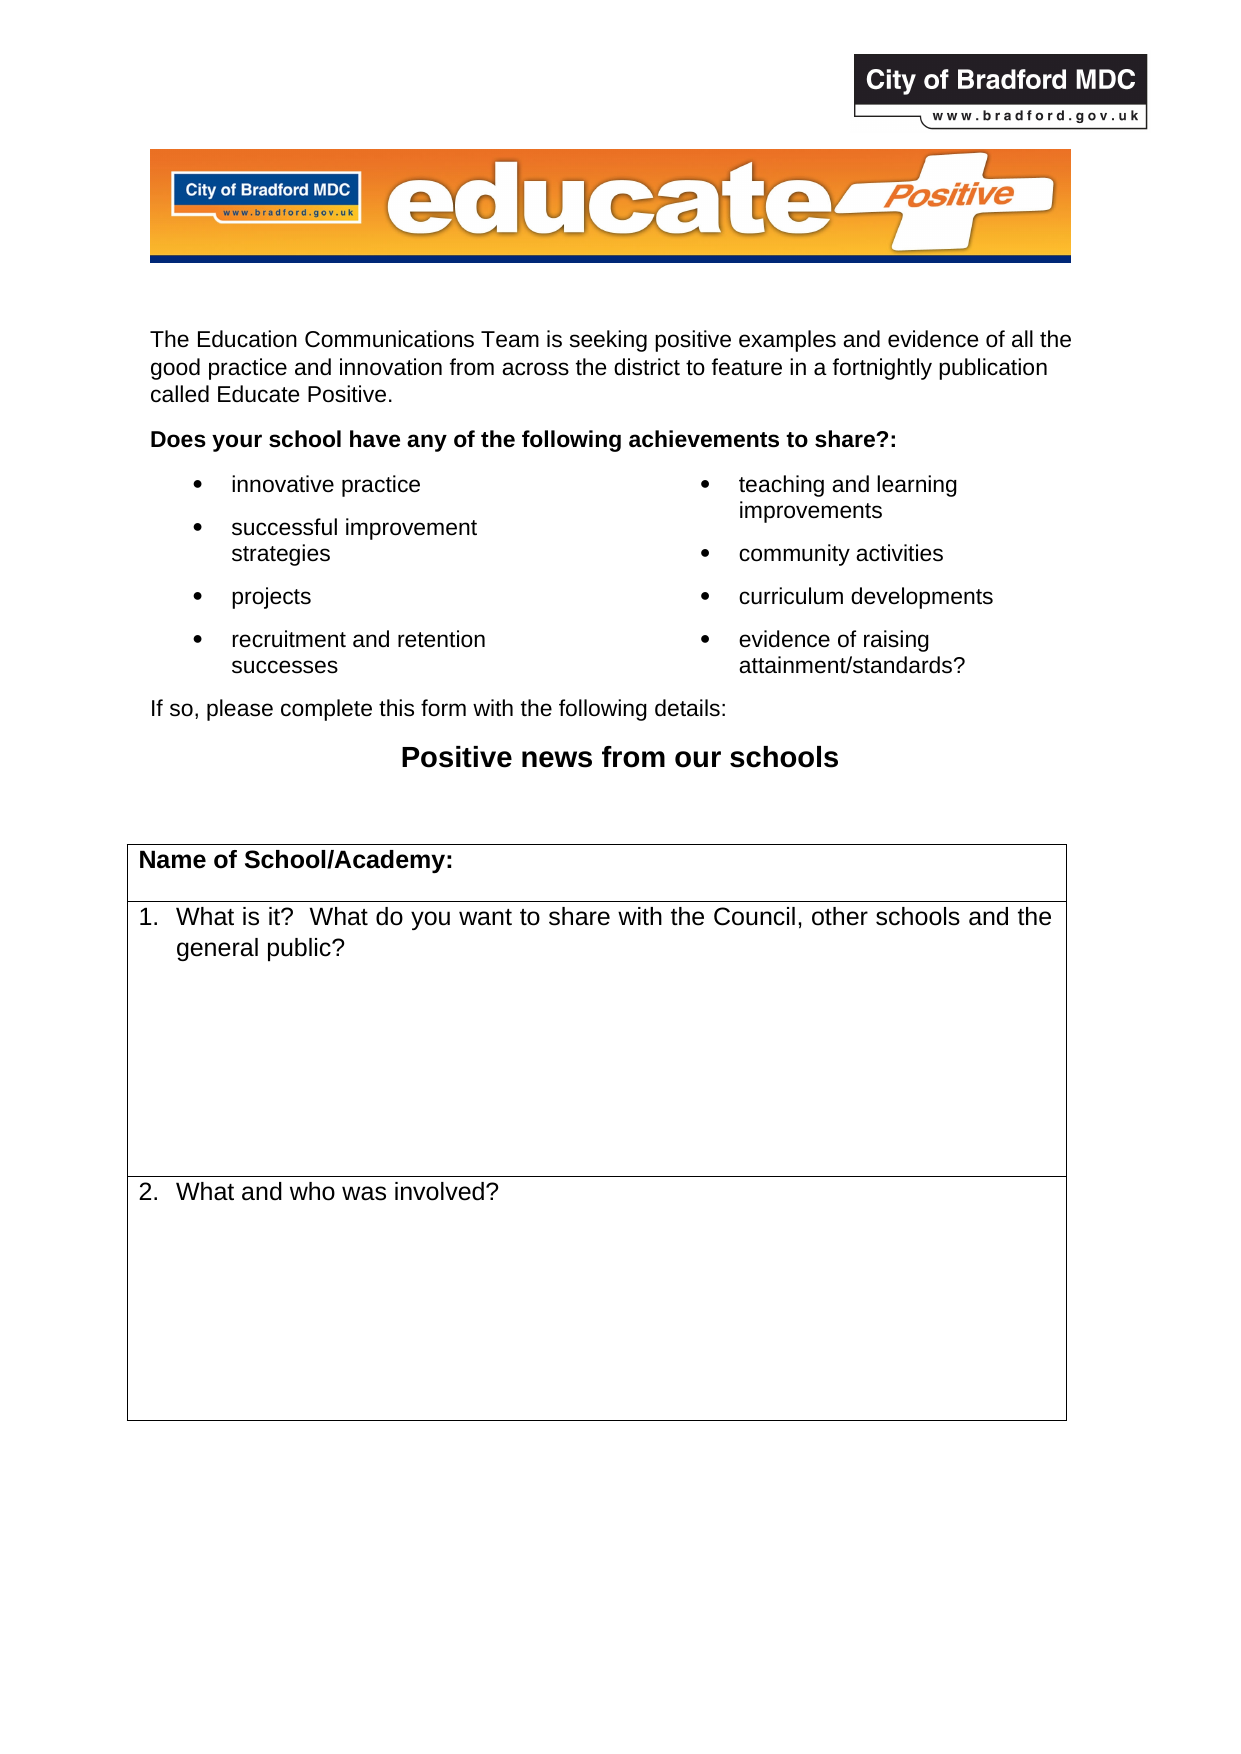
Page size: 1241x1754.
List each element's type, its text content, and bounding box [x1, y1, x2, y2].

text Positive news from our schools [150, 740, 1090, 773]
table_cell What and who was involved? [128, 1177, 1066, 1420]
list curriculum developments [701, 583, 1090, 609]
text The Education Communications Team is seeking positive examples and evidence of all the good practice and innovation from across the district to feature in a fortnightly publication called Educate Positive. [150, 326, 1090, 408]
list projects [194, 583, 582, 609]
table_header Name of School/Academy: [128, 845, 1066, 901]
text If so, please complete this form with the following details: [150, 695, 1090, 722]
picture [150, 149, 1071, 263]
table_cell What is it? What do you want to share with the Council, other schools and the general public? [128, 902, 1066, 1176]
list innovative practice [194, 471, 582, 497]
list community activities [701, 540, 1090, 566]
text Does your school have any of the following achievements to share?: [150, 426, 1090, 452]
list teaching and learning improvements [701, 471, 1090, 523]
list successful improvement strategies [194, 513, 582, 566]
list evidence of raising attainment/standards? [701, 626, 1090, 679]
list recruitment and retention successes [194, 626, 582, 679]
picture [850, 50, 1151, 133]
